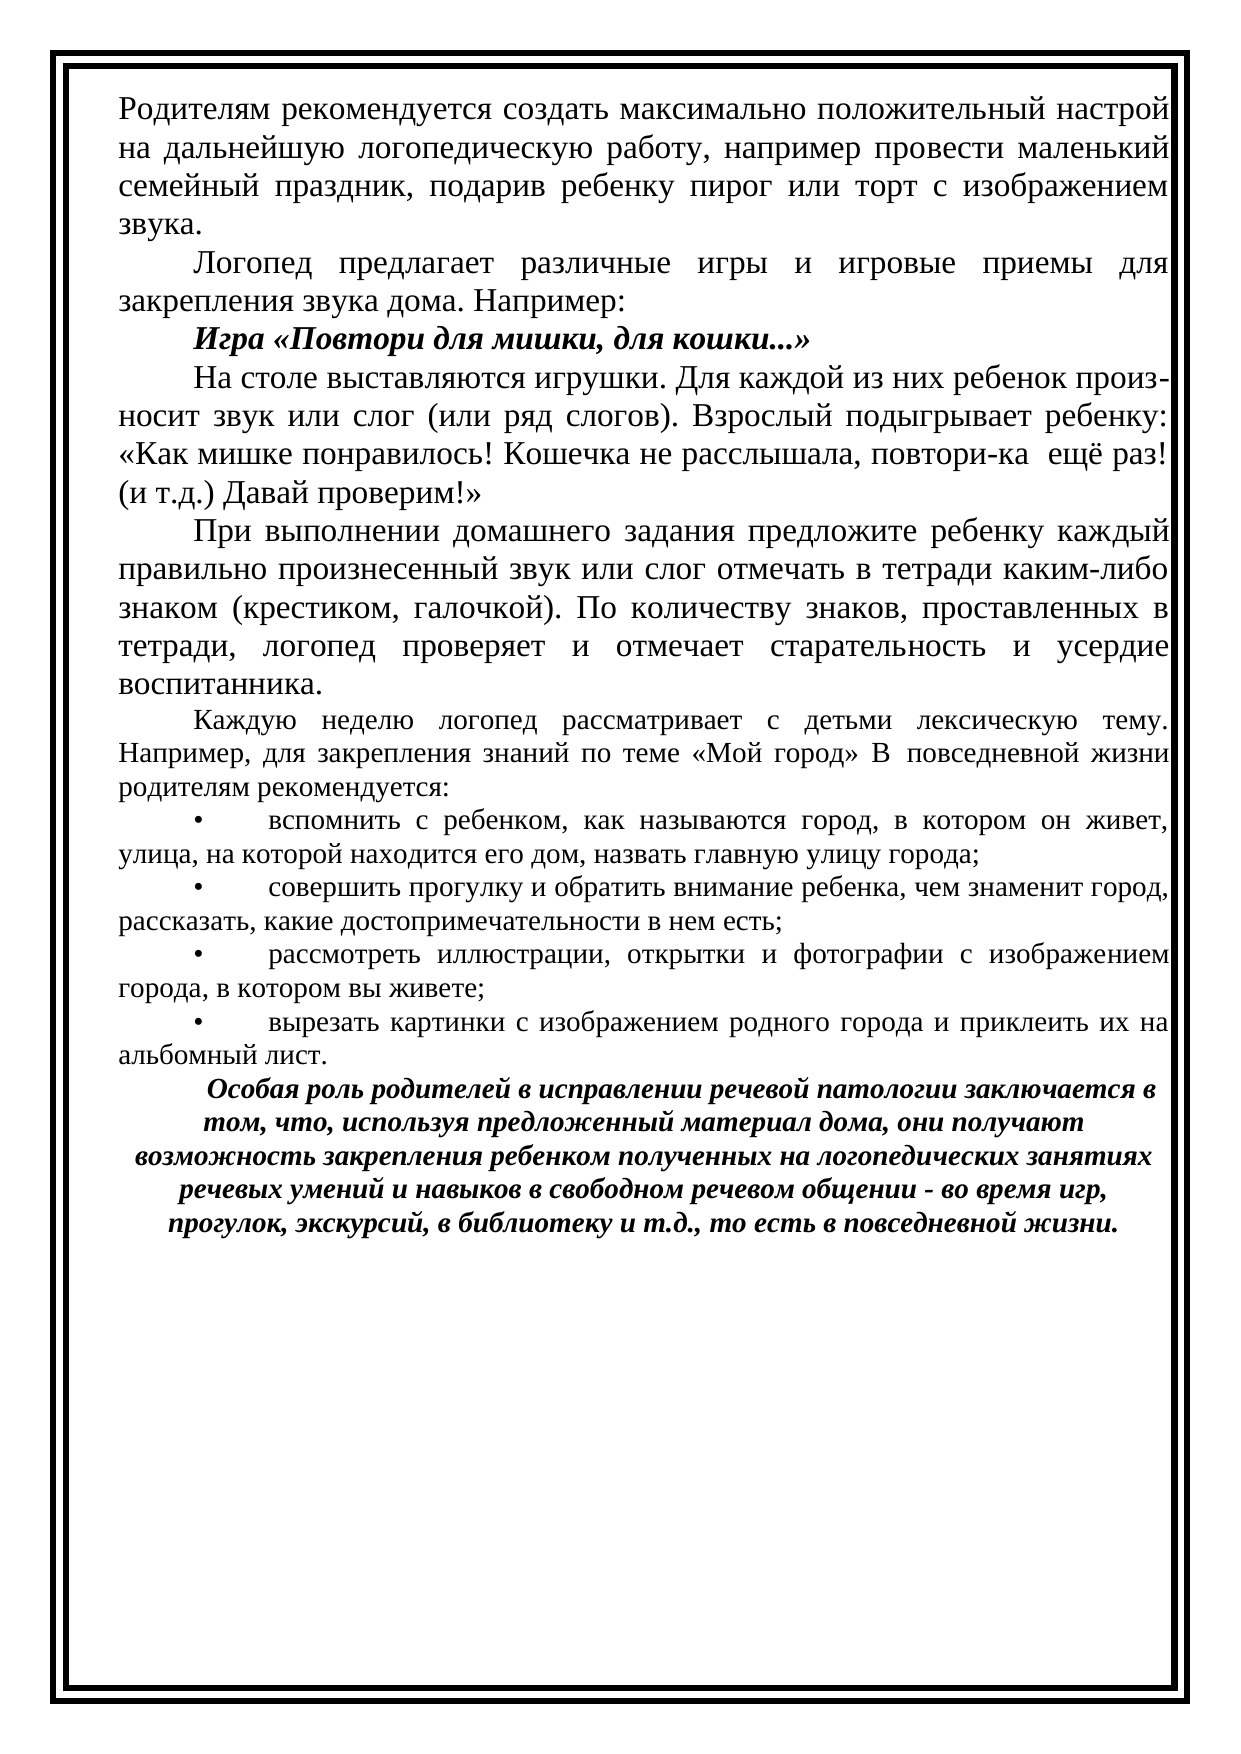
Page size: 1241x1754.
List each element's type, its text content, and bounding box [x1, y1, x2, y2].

text Игра «Повтори для мишки, для кошки...» [118, 318, 1169, 357]
text На столе выставляются игрушки. Для каждой из них ребенок произносит звук или слог (или ряд слогов). Взрослый подыгрывает ребенку: «Как мишке понравилось! Кошечка не расслышала, повтори-ка ещё раз! (и т.д.) Давай проверим!» [118, 357, 1169, 510]
list вырезать картинки с изображением родного города и приклеить их на альбомный лист. [118, 1004, 1169, 1071]
text При выполнении домашнего задания предложите ребенку каждый правильно произнесенный звук или слог отмечать в тетради каким-либо знаком (крестиком, галочкой). По количеству знаков, проставленных в тетради, логопед проверяет и отмечает старательность и усердие воспитанника. [118, 510, 1169, 702]
text Логопед предлагает различные игры и игровые приемы для закрепления звука дома. Например: [118, 242, 1169, 318]
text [118, 88, 1169, 242]
list вспомнить с ребенком, как называются город, в котором он живет, улица, на которой находится его дом, назвать главную улицу города; [118, 802, 1169, 869]
text Особая роль родителей в исправлении речевой патологии заключается в том, что, используя предложенный материал дома, они получают возможность закрепления ребенком полученных на логопедических занятиях речевых умений и навыков в свободном речевом общении - во время игр, прогулок, экскурсий, в библиотеку и т.д., то есть в повседневной жизни. [118, 1071, 1169, 1238]
text Каждую неделю логопед рассматривает с детьми лексическую тему. Например, для закрепления знаний по теме «Мой город» В повседневной жизни родителям рекомендуется: [118, 702, 1169, 802]
list рассмотреть иллюстрации, открытки и фотографии с изображением города, в котором вы живете; [118, 937, 1169, 1004]
list совершить прогулку и обратить внимание ребенка, чем знаменит город, рассказать, какие достопримечательности в нем есть; [118, 869, 1169, 937]
